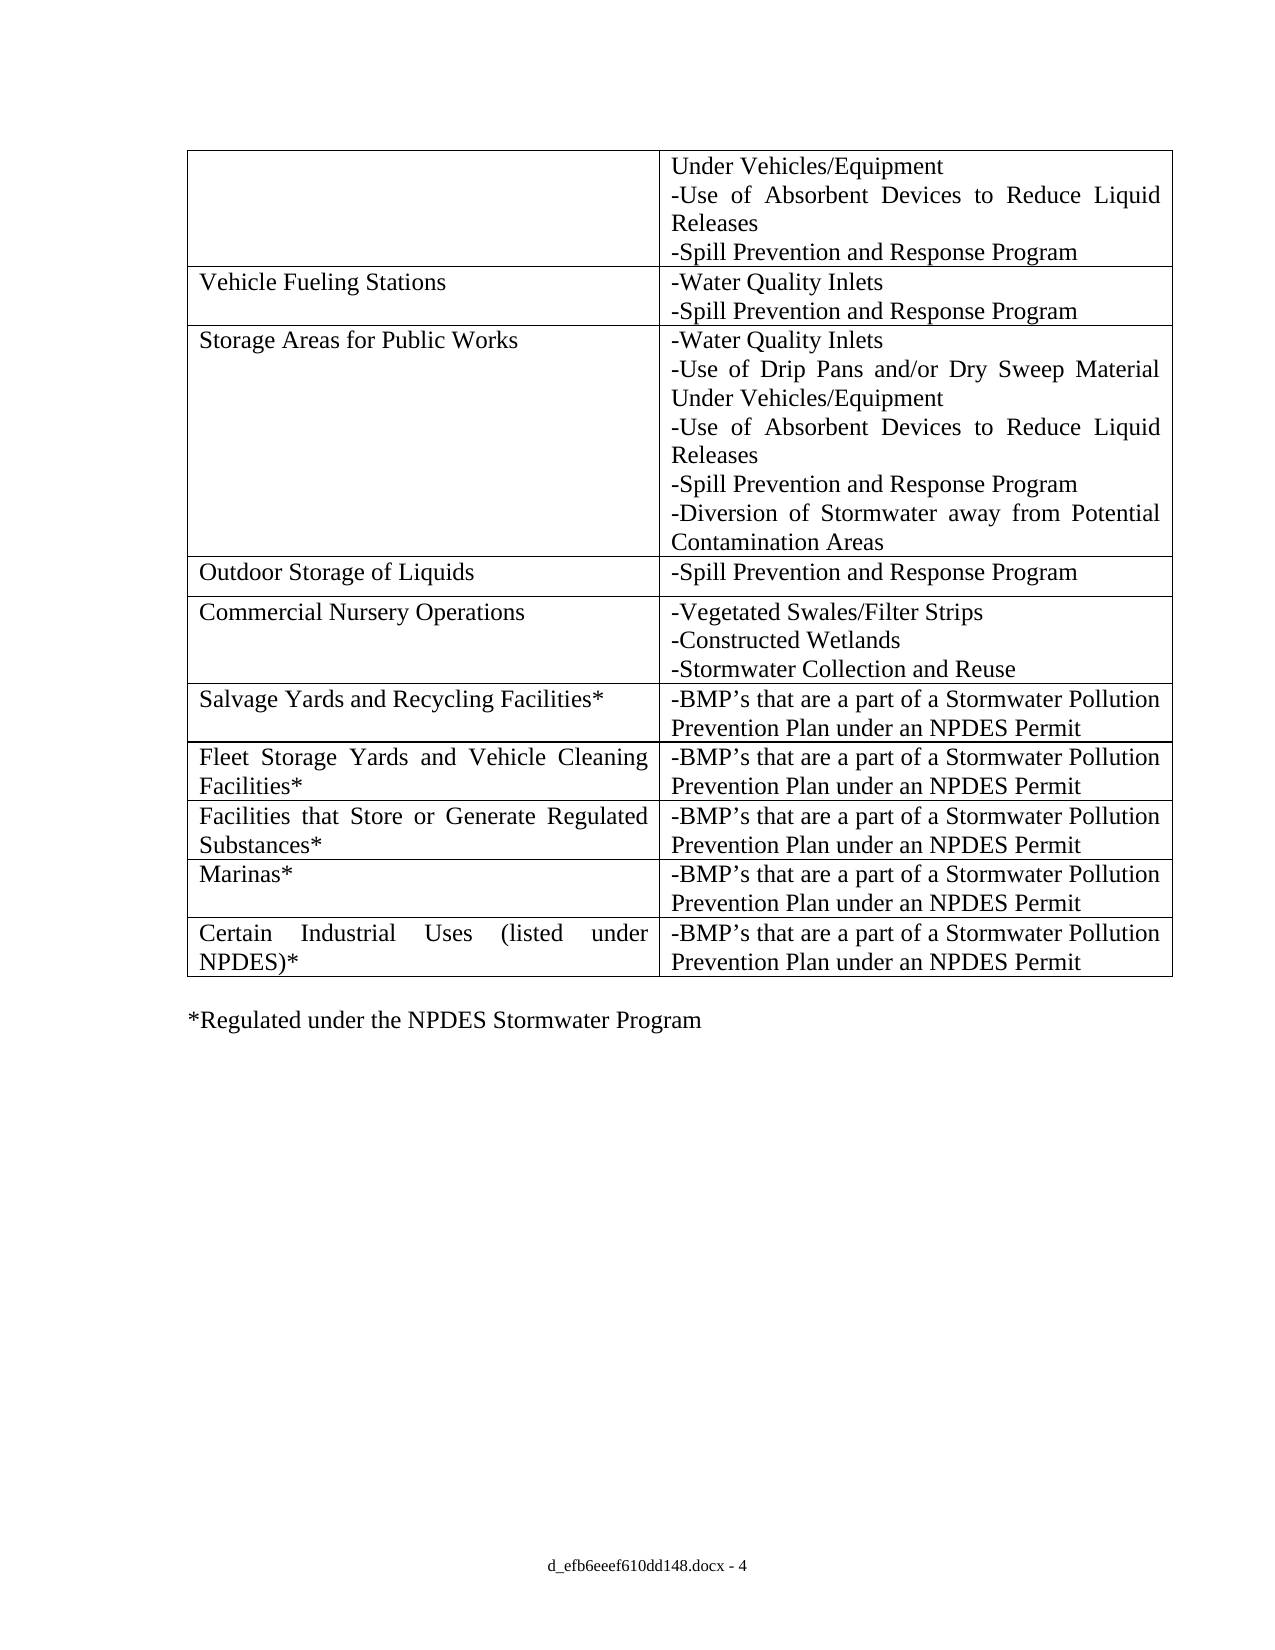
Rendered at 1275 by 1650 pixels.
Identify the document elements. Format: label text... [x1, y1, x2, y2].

table_cell Certain Industrial Uses (listed under NPDES)* [188, 918, 659, 976]
table_cell Salvage Yards and Recycling Facilities* [188, 684, 659, 741]
table_cell -BMP’s that are a part of a Stormwater Pollution Prevention Plan under an NPDES Permit [660, 918, 1172, 976]
table_cell -Spill Prevention and Response Program [660, 557, 1172, 596]
text *Regulated under the NPDES Stormwater Program [187, 1005, 1106, 1034]
table_cell -BMP’s that are a part of a Stormwater Pollution Prevention Plan under an NPDES Permit [660, 801, 1172, 858]
table_cell -BMP’s that are a part of a Stormwater Pollution Prevention Plan under an NPDES Permit [660, 743, 1172, 800]
table_cell Facilities that Store or Generate Regulated Substances* [188, 801, 659, 858]
table_cell Outdoor Storage of Liquids [188, 557, 659, 596]
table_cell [660, 151, 1172, 266]
table_cell Storage Areas for Public Works [188, 326, 659, 556]
table_cell Fleet Storage Yards and Vehicle Cleaning Facilities* [188, 743, 659, 800]
table_cell -Water Quality Inlets -Use of Drip Pans and/or Dry Sweep Material Under Vehicles/Equipment -Use of Absorbent Devices to Reduce Liquid Releases -Spill Prevention and Response Program -Diversion of Stormwater away from Potential Contamination Areas [660, 326, 1172, 556]
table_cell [188, 151, 659, 266]
table_cell Commercial Nursery Operations [188, 597, 659, 683]
table_cell -BMP’s that are a part of a Stormwater Pollution Prevention Plan under an NPDES Permit [660, 860, 1172, 917]
table_cell Marinas* [188, 860, 659, 917]
table_cell -Vegetated Swales/Filter Strips -Constructed Wetlands -Stormwater Collection and Reuse [660, 597, 1172, 683]
table_cell -BMP’s that are a part of a Stormwater Pollution Prevention Plan under an NPDES Permit [660, 684, 1172, 741]
table_cell Vehicle Fueling Stations [188, 267, 659, 324]
table_cell -Water Quality Inlets -Spill Prevention and Response Program [660, 267, 1172, 324]
